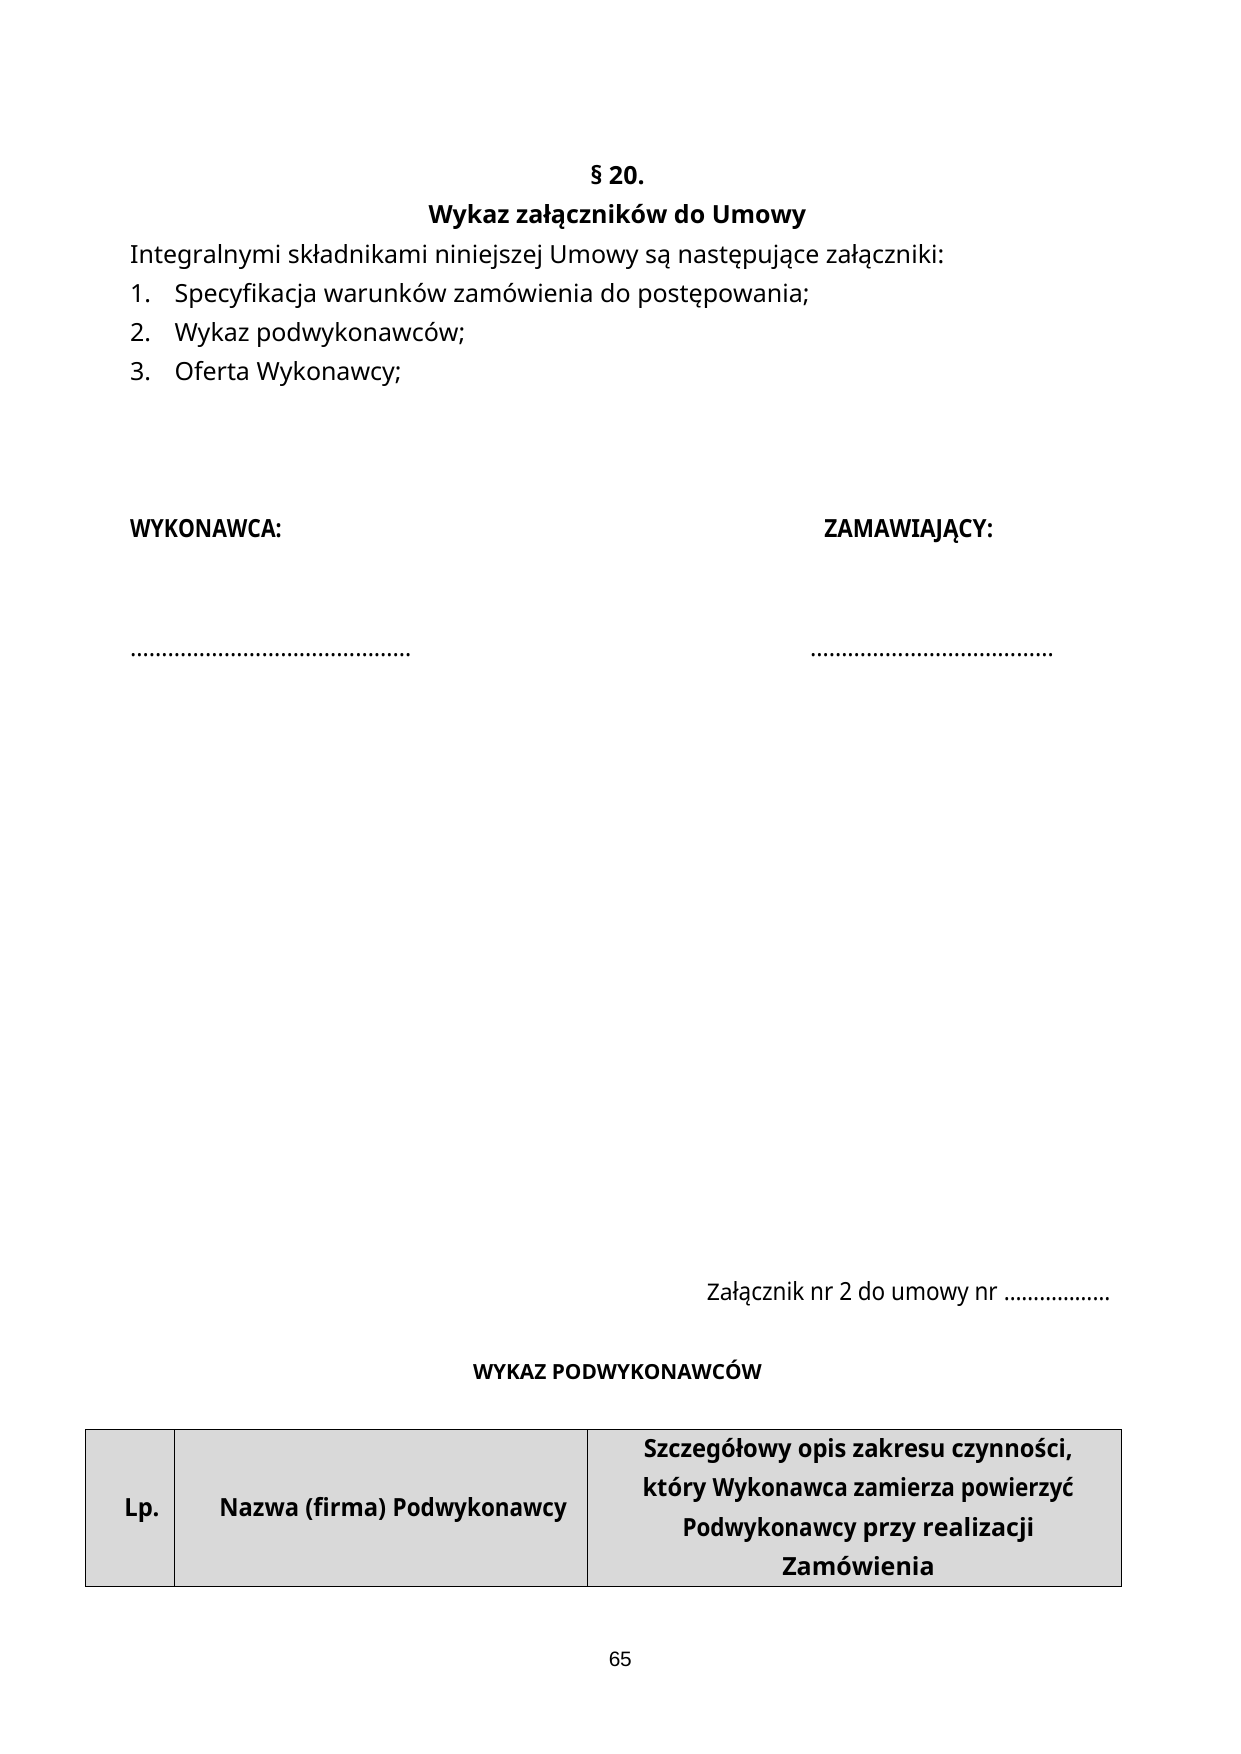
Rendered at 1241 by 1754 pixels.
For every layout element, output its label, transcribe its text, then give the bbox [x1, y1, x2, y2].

text WYKONAWCA: ZAMAWIAJĄCY: [130, 511, 1105, 544]
table_header Lp. [86, 1430, 174, 1586]
list Wykaz podwykonawców; [130, 315, 1116, 349]
text WYKAZ PODWYKONAWCÓW [130, 1357, 1105, 1386]
text Załącznik nr 2 do umowy nr ……………… [130, 1273, 1110, 1307]
list Oferta Wykonawcy; [130, 354, 1116, 388]
text Wykaz załączników do Umowy [130, 197, 1105, 231]
subtitle § 20. [130, 158, 1105, 192]
text Integralnymi składnikami niniejszej Umowy są następujące załączniki: [130, 236, 1116, 270]
list Specyfikacja warunków zamówienia do postępowania; [130, 276, 1116, 309]
text ……………………………………… ………………………………… [130, 630, 1105, 664]
table_header Szczegółowy opis zakresu czynności, który Wykonawca zamierza powierzyć Podwykonawcy przy realizacji Zamówienia [588, 1430, 1121, 1586]
table_header Nazwa (firma) Podwykonawcy [175, 1430, 587, 1586]
